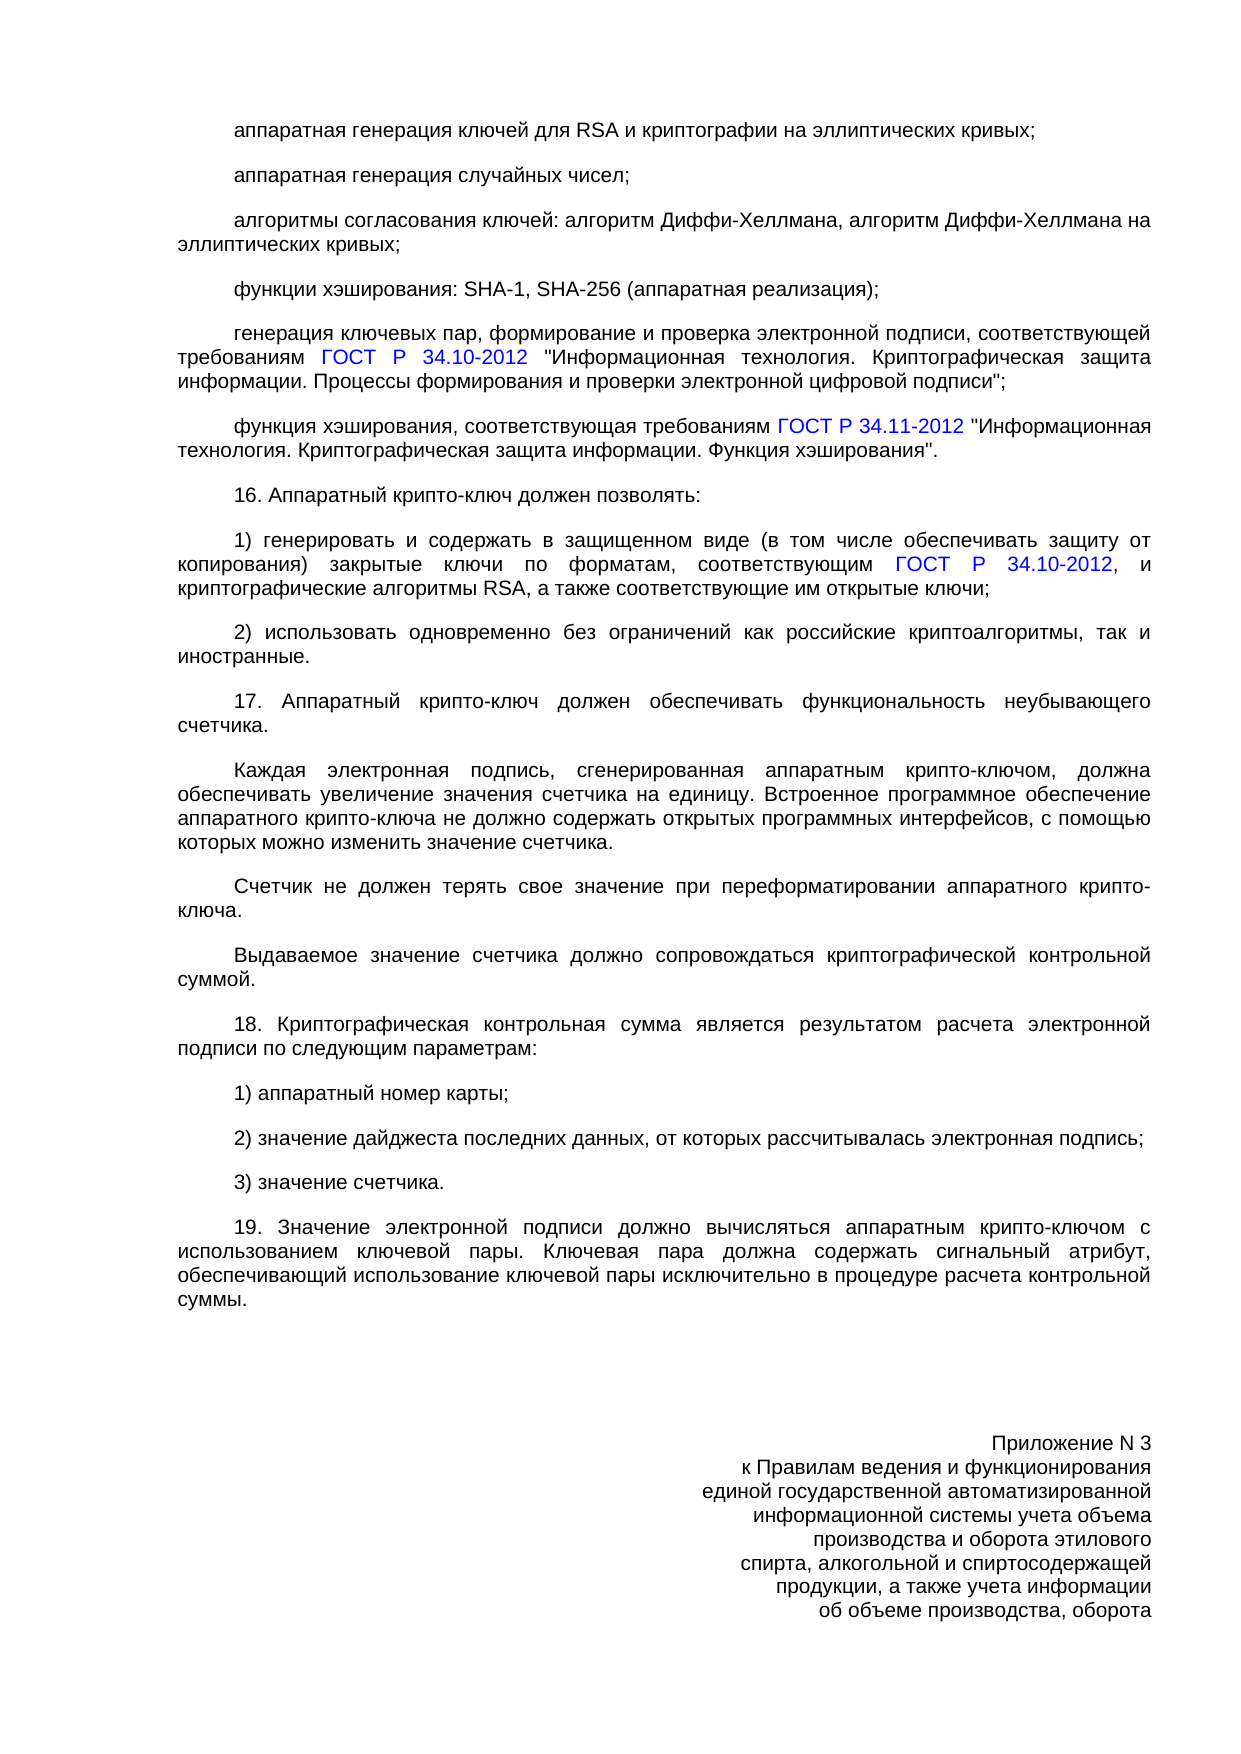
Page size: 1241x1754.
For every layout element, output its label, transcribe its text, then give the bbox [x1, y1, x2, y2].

text об объеме производства, оборота [177, 1598, 1152, 1622]
text Счетчик не должен терять свое значение при переформатировании аппаратного крипто-ключа. [177, 874, 1152, 922]
text генерация ключевых пар, формирование и проверка электронной подписи, соответствующей требованиям ГОСТ Р 34.10-2012 "Информационная технология. Криптографическая защита информации. Процессы формирования и проверки электронной цифровой подписи"; [177, 321, 1152, 393]
text 18. Криптографическая контрольная сумма является результатом расчета электронной подписи по следующим параметрам: [177, 1012, 1152, 1060]
text к Правилам ведения и функционирования [177, 1454, 1152, 1478]
text производства и оборота этилового [177, 1526, 1152, 1550]
text Каждая электронная подпись, сгенерированная аппаратным крипто-ключом, должна обеспечивать увеличение значения счетчика на единицу. Встроенное программное обеспечение аппаратного крипто-ключа не должно содержать открытых программных интерфейсов, с помощью которых можно изменить значение счетчика. [177, 758, 1152, 853]
text информационной системы учета объема [177, 1502, 1152, 1526]
text Приложение N 3 [177, 1431, 1152, 1454]
text функции хэширования: SHA-1, SHA-256 (аппаратная реализация); [177, 276, 1152, 300]
text 16. Аппаратный крипто-ключ должен позволять: [177, 483, 1152, 507]
text продукции, а также учета информации [177, 1574, 1152, 1598]
text функция хэширования, соответствующая требованиям ГОСТ Р 34.11-2012 "Информационная технология. Криптографическая защита информации. Функция хэширования". [177, 414, 1152, 462]
text спирта, алкогольной и спиртосодержащей [177, 1550, 1152, 1574]
text 2) значение дайджеста последних данных, от которых рассчитывалась электронная подпись; [177, 1125, 1152, 1149]
text 1) аппаратный номер карты; [177, 1081, 1152, 1104]
text 2) использовать одновременно без ограничений как российские криптоалгоритмы, так и иностранные. [177, 620, 1152, 668]
text единой государственной автоматизированной [177, 1478, 1152, 1502]
text алгоритмы согласования ключей: алгоритм Диффи-Хеллмана, алгоритм Диффи-Хеллмана на эллиптических кривых; [177, 208, 1152, 256]
text 17. Аппаратный крипто-ключ должен обеспечивать функциональность неубывающего счетчика. [177, 689, 1152, 737]
text Выдаваемое значение счетчика должно сопровождаться криптографической контрольной суммой. [177, 943, 1152, 991]
text 3) значение счетчика. [177, 1170, 1152, 1194]
text аппаратная генерация ключей для RSA и криптографии на эллиптических кривых; [177, 118, 1152, 142]
text 19. Значение электронной подписи должно вычисляться аппаратным крипто-ключом с использованием ключевой пары. Ключевая пара должна содержать сигнальный атрибут, обеспечивающий использование ключевой пары исключительно в процедуре расчета контрольной суммы. [177, 1215, 1152, 1311]
text аппаратная генерация случайных чисел; [177, 163, 1152, 187]
text 1) генерировать и содержать в защищенном виде (в том числе обеспечивать защиту от копирования) закрытые ключи по форматам, соответствующим ГОСТ Р 34.10-2012, и криптографические алгоритмы RSA, а также соответствующие им открытые ключи; [177, 527, 1152, 599]
